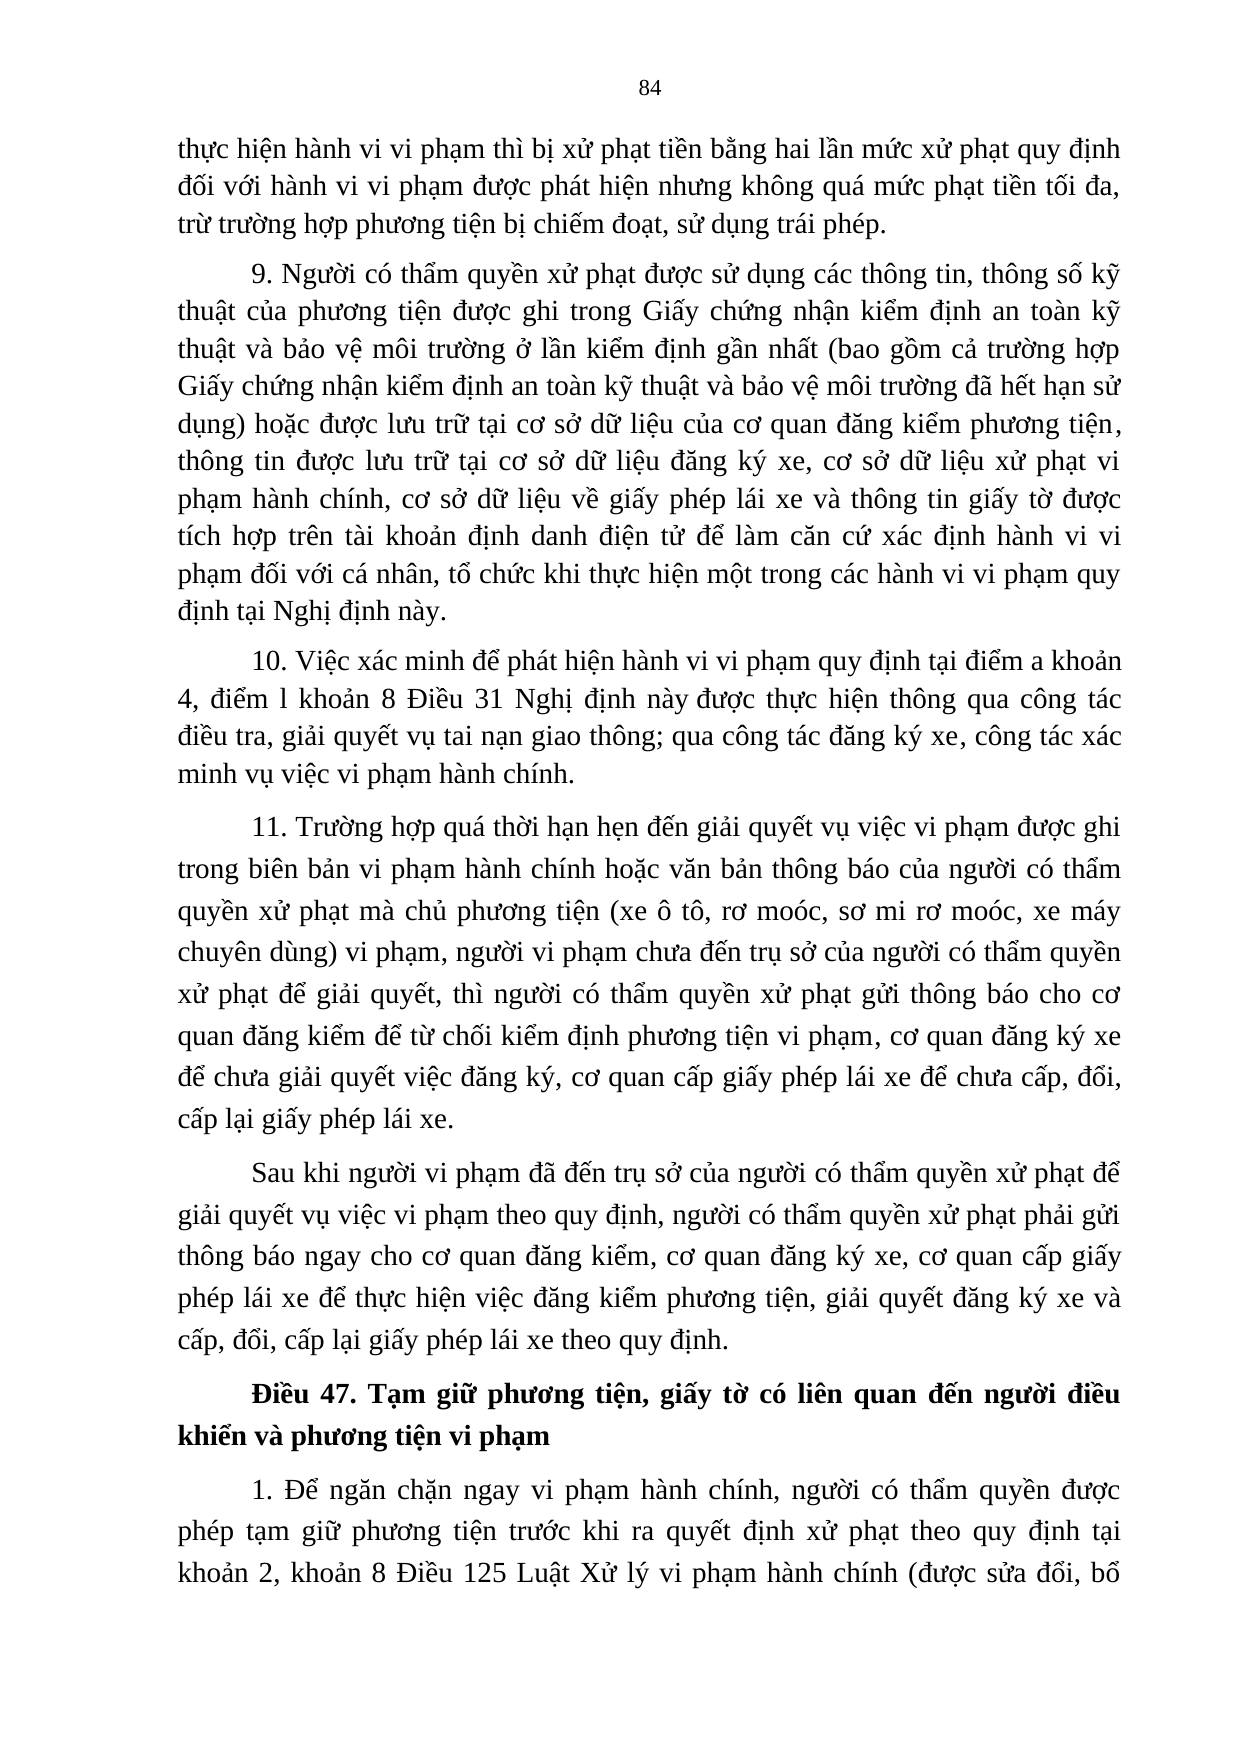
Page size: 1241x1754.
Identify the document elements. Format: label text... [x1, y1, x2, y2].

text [177, 128, 1122, 241]
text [177, 1466, 1122, 1591]
text 10. Việc xác minh để phát hiện hành vi vi phạm quy định tại điểm a khoản 4, điểm l khoản 8 Điều 31 Nghị định này được thực hiện thông qua công tác điều tra, giải quyết vụ tai nạn giao thông; qua công tác đăng ký xe, công tác xác minh vụ việc vi phạm hành chính. [177, 641, 1122, 791]
text Sau khi người vi phạm đã đến trụ sở của người có thẩm quyền xử phạt để giải quyết vụ việc vi phạm theo quy định, người có thẩm quyền xử phạt phải gửi thông báo ngay cho cơ quan đăng kiểm, cơ quan đăng ký xe, cơ quan cấp giấy phép lái xe để thực hiện việc đăng kiểm phương tiện, giải quyết đăng ký xe và cấp, đổi, cấp lại giấy phép lái xe theo quy định. [177, 1149, 1122, 1357]
text 9. Người có thẩm quyền xử phạt được sử dụng các thông tin, thông số kỹ thuật của phương tiện được ghi trong Giấy chứng nhận kiểm định an toàn kỹ thuật và bảo vệ môi trường ở lần kiểm định gần nhất (bao gồm cả trường hợp Giấy chứng nhận kiểm định an toàn kỹ thuật và bảo vệ môi trường đã hết hạn sử dụng) hoặc được lưu trữ tại cơ sở dữ liệu của cơ quan đăng kiểm phương tiện, thông tin được lưu trữ tại cơ sở dữ liệu đăng ký xe, cơ sở dữ liệu xử phạt vi phạm hành chính, cơ sở dữ liệu về giấy phép lái xe và thông tin giấy tờ được tích hợp trên tài khoản định danh điện tử để làm căn cứ xác định hành vi vi phạm đối với cá nhân, tổ chức khi thực hiện một trong các hành vi vi phạm quy định tại Nghị định này. [177, 253, 1122, 628]
text 11. Trường hợp quá thời hạn hẹn đến giải quyết vụ việc vi phạm được ghi trong biên bản vi phạm hành chính hoặc văn bản thông báo của người có thẩm quyền xử phạt mà chủ phương tiện (xe ô tô, rơ moóc, sơ mi rơ moóc, xe máy chuyên dùng) vi phạm, người vi phạm chưa đến trụ sở của người có thẩm quyền xử phạt để giải quyết, thì người có thẩm quyền xử phạt gửi thông báo cho cơ quan đăng kiểm để từ chối kiểm định phương tiện vi phạm, cơ quan đăng ký xe để chưa giải quyết việc đăng ký, cơ quan cấp giấy phép lái xe để chưa cấp, đổi, cấp lại giấy phép lái xe. [177, 803, 1122, 1137]
text Điều 47. Tạm giữ phương tiện, giấy tờ có liên quan đến người điều khiển và phương tiện vi phạm [177, 1370, 1122, 1453]
